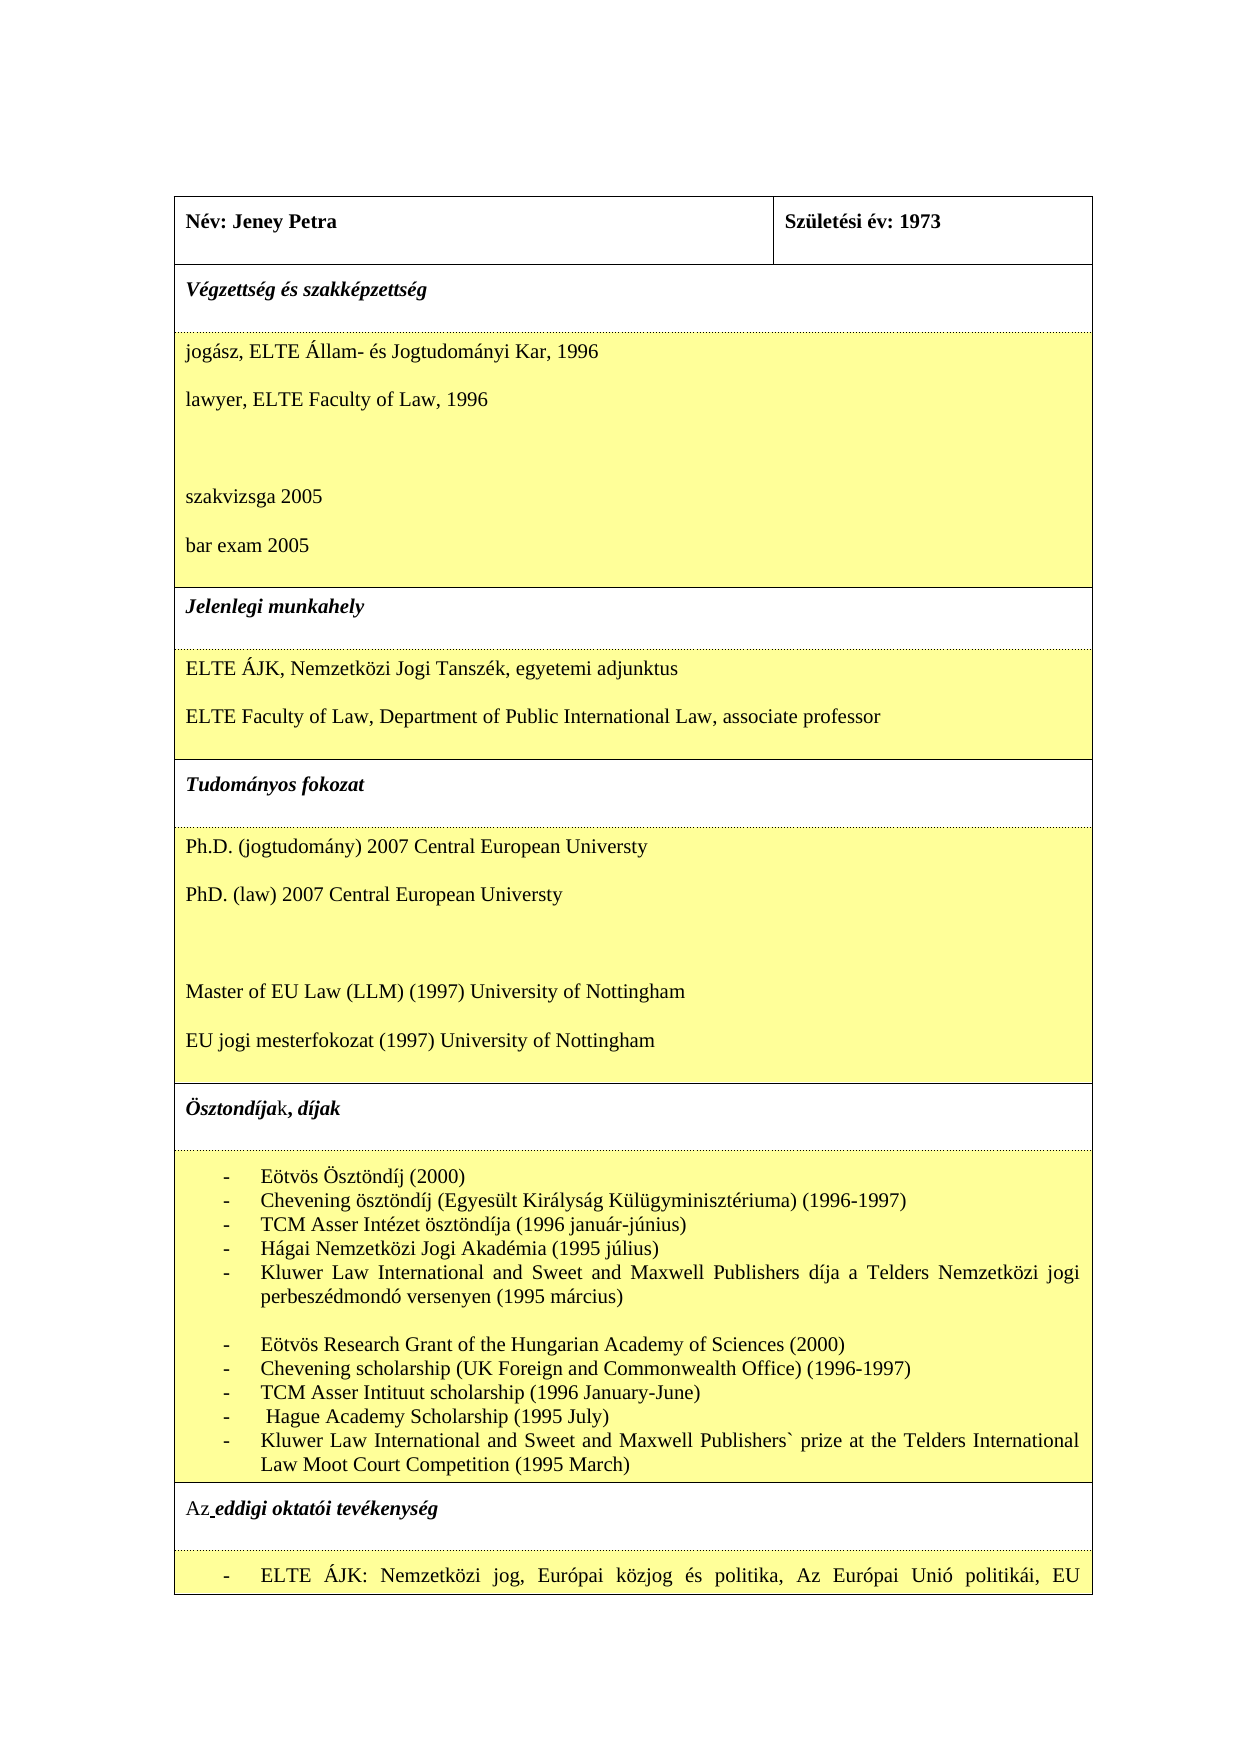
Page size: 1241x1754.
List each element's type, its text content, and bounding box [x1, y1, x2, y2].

table_cell Tudományos fokozat [175, 760, 1092, 827]
table_header Név: Jeney Petra [175, 197, 773, 264]
table_cell ELTE ÁJK, Nemzetközi Jogi Tanszék, egyetemi adjunktus ELTE Faculty of Law, Department of Public International Law, associate professor [175, 649, 1092, 759]
table_cell Az eddigi oktatói tevékenység [175, 1483, 1092, 1550]
table_cell Ph.D. (jogtudomány) 2007 Central European Universty PhD. (law) 2007 Central European Universty Master of EU Law (LLM) (1997) University of Nottingham EU jogi mesterfokozat (1997) University of Nottingham [175, 827, 1092, 1082]
table_cell Eötvös Ösztöndíj (2000) Chevening ösztöndíj (Egyesült Királyság Külügyminisztériuma) (1996-1997) TCM Asser Intézet ösztöndíja (1996 január-június) Hágai Nemzetközi Jogi Akadémia (1995 július) Kluwer Law International and Sweet and Maxwell Publishers díja a Telders Nemzetközi jogi perbeszédmondó versenyen (1995 március) Eötvös Research Grant of the Hungarian Academy of Sciences (2000) Chevening scholarship (UK Foreign and Commonwealth Office) (1996-1997) TCM Asser Intituut scholarship (1996 January-June) Hague Academy Scholarship (1995 July) Kluwer Law International and Sweet and Maxwell Publishers` prize at the Telders International Law Moot Court Competition (1995 March) [175, 1150, 1092, 1482]
table_cell Jelenlegi munkahely [175, 588, 1092, 649]
table_cell Ösztondíjak, díjak [175, 1084, 1092, 1150]
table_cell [175, 1550, 1092, 1593]
table_header Születési év: 1973 [774, 197, 1092, 264]
table_cell Végzettség és szakképzettség [175, 265, 1092, 332]
table_cell jogász, ELTE Állam- és Jogtudományi Kar, 1996 lawyer, ELTE Faculty of Law, 1996 szakvizsga 2005 bar exam 2005 [175, 332, 1092, 587]
